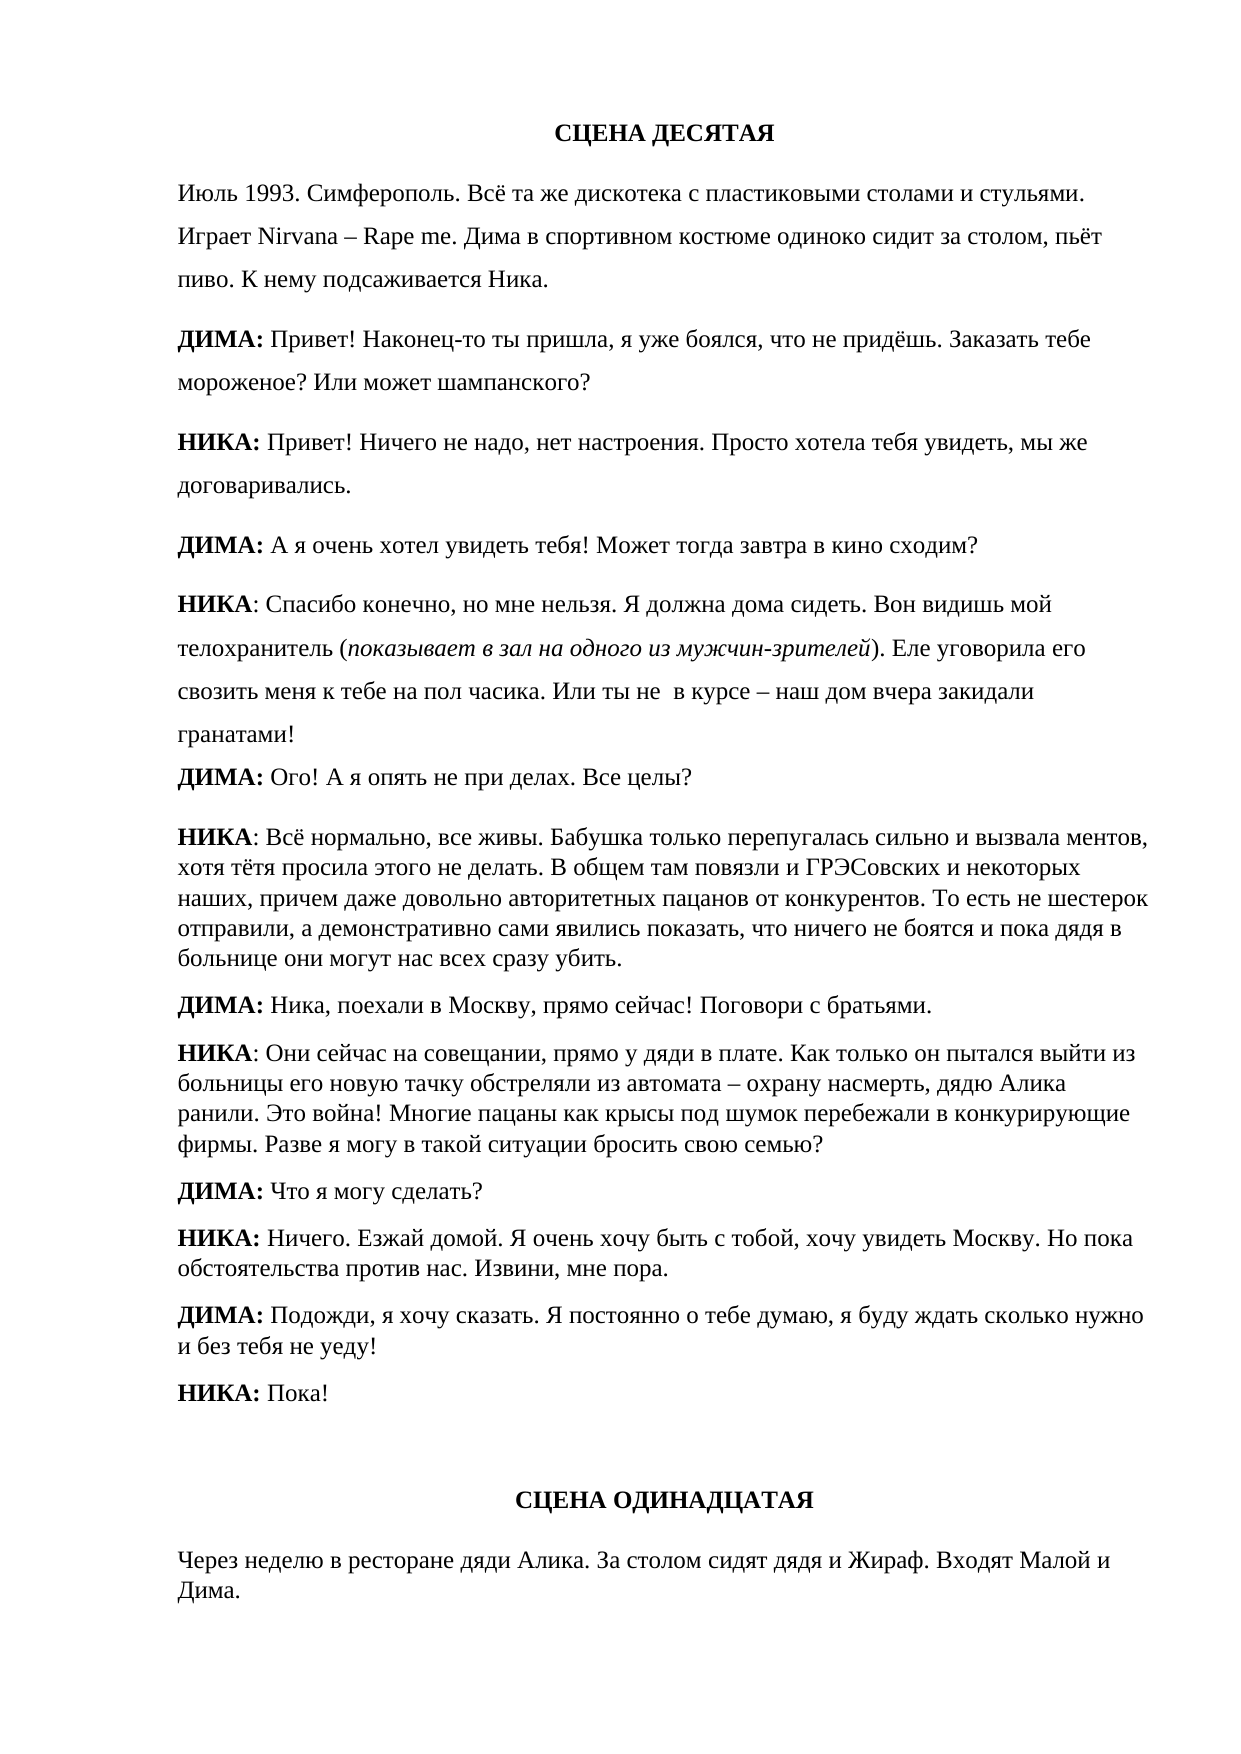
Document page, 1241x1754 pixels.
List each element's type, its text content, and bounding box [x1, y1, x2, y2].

text НИКА: Привет! Ничего не надо, нет настроения. Просто хотела тебя увидеть, мы же договаривались. [177, 427, 1152, 499]
text НИКА: Спасибо конечно, но мне нельзя. Я должна дома сидеть. Вон видишь мой телохранитель (показывает в зал на одного из мужчин-зрителей). Еле уговорила его свозить меня к тебе на пол часика. Или ты не в курсе – наш дом вчера закидали гранатами! ДИМА: Ого! А я опять не при делах. Все целы? [177, 589, 1152, 791]
text СЦЕНА ОДИНАДЦАТАЯ [177, 1485, 1152, 1514]
text ДИМА: Ника, поехали в Москву, прямо сейчас! Поговори с братьями. [177, 991, 1152, 1019]
text Через неделю в ресторане дяди Алика. За столом сидят дядя и Жираф. Входят Малой и Дима. [177, 1545, 1152, 1604]
text ДИМА: Подожди, я хочу сказать. Я постоянно о тебе думаю, я буду ждать сколько нужно и без тебя не уеду! [177, 1301, 1152, 1360]
text НИКА: Ничего. Езжай домой. Я очень хочу быть с тобой, хочу увидеть Москву. Но пока обстоятельства против нас. Извини, мне пора. [177, 1223, 1152, 1282]
text НИКА: Пока! [177, 1378, 1152, 1407]
text Июль 1993. Симферополь. Всё та же дискотека с пластиковыми столами и стульями. Играет Nirvana – Rape me. Дима в спортивном костюме одиноко сидит за столом, пьёт пиво. К нему подсаживается Ника. [177, 178, 1152, 293]
text ДИМА: Привет! Наконец-то ты пришла, я уже боялся, что не придёшь. Заказать тебе мороженое? Или может шампанского? [177, 324, 1152, 396]
text НИКА: Они сейчас на совещании, прямо у дяди в плате. Как только он пытался выйти из больницы его новую тачку обстреляли из автомата – охрану насмерть, дядю Алика ранили. Это война! Многие пацаны как крысы под шумок перебежали в конкурирующие фирмы. Разве я могу в такой ситуации бросить свою семью? [177, 1038, 1152, 1158]
text ДИМА: Что я могу сделать? [177, 1176, 1152, 1205]
text НИКА: Всё нормально, все живы. Бабушка только перепугалась сильно и вызвала ментов, хотя тётя просила этого не делать. В общем там повязли и ГРЭСовских и некоторых наших, причем даже довольно авторитетных пацанов от конкурентов. То есть не шестерок отправили, а демонстративно сами явились показать, что ничего не боятся и пока дядя в больнице они могут нас всех сразу убить. [177, 822, 1152, 972]
text СЦЕНА ДЕСЯТАЯ [177, 118, 1152, 147]
text ДИМА: А я очень хотел увидеть тебя! Может тогда завтра в кино сходим? [177, 530, 1152, 558]
